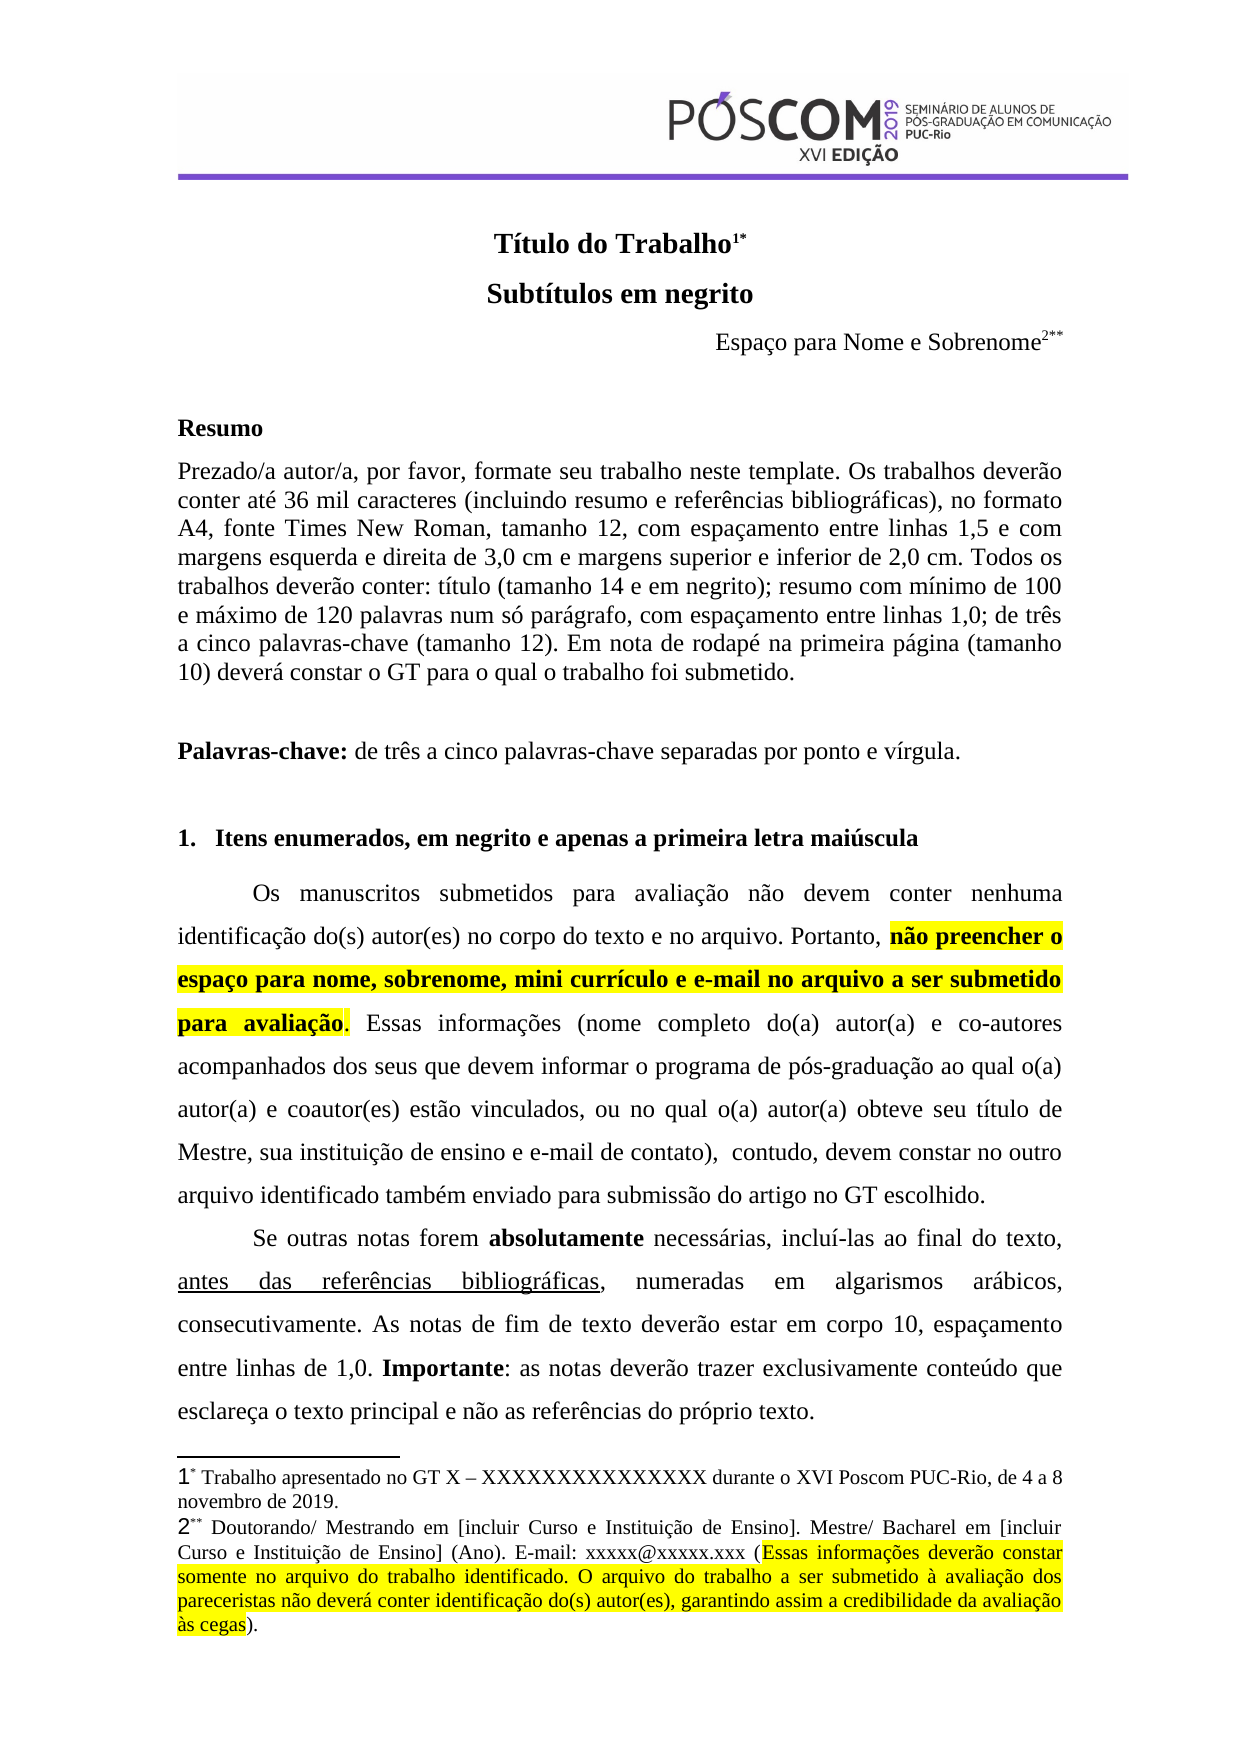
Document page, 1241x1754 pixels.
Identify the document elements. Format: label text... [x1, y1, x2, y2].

text Subtítulos em negrito [177, 276, 1063, 310]
text Resumo [177, 413, 1063, 442]
text Espaço para Nome e Sobrenome** [177, 327, 1063, 355]
text Palavras-chave: de três a cinco palavras-chave separadas por ponto e vírgula. [177, 736, 1063, 765]
list Itens enumerados, em negrito e apenas a primeira letra maiúscula [177, 823, 1063, 851]
picture [177, 73, 1129, 180]
text Prezado/a autor/a, por favor, formate seu trabalho neste template. Os trabalhos deverão conter até 36 mil caracteres (incluindo resumo e referências bibliográficas), no formato A4, fonte Times New Roman, tamanho 12, com espaçamento entre linhas 1,5 e com margens esquerda e direita de 3,0 cm e margens superior e inferior de 2,0 cm. Todos os trabalhos deverão conter: título (tamanho 14 e em negrito); resumo com mínimo de 100 e máximo de 120 palavras num só parágrafo, com espaçamento entre linhas 1,0; de três a cinco palavras-chave (tamanho 12). Em nota de rodapé na primeira página (tamanho 10) deverá constar o GT para o qual o trabalho foi submetido. [177, 456, 1063, 686]
text Os manuscritos submetidos para avaliação não devem conter nenhuma identificação do(s) autor(es) no corpo do texto e no arquivo. Portanto, não preencher o espaço para nome, sobrenome, mini currículo e e-mail no arquivo a ser submetido para avaliação. Essas informações (nome completo do(a) autor(a) e co-autores acompanhados dos seus que devem informar o programa de pós-graduação ao qual o(a) autor(a) e coautor(es) estão vinculados, ou no qual o(a) autor(a) obteve seu título de Mestre, sua instituição de ensino e e-mail de contato), contudo, devem constar no outro arquivo identificado também enviado para submissão do artigo no GT escolhido. [177, 878, 1063, 965]
text Os manuscritos submetidos para avaliação não devem conter nenhuma identificação do(s) autor(es) no corpo do texto e no arquivo. Portanto, não preencher o espaço para nome, sobrenome, mini currículo e e-mail no arquivo a ser submetido para avaliação. Essas informações (nome completo do(a) autor(a) e co-autores acompanhados dos seus que devem informar o programa de pós-graduação ao qual o(a) autor(a) e coautor(es) estão vinculados, ou no qual o(a) autor(a) obteve seu título de Mestre, sua instituição de ensino e e-mail de contato), contudo, devem constar no outro arquivo identificado também enviado para submissão do artigo no GT escolhido. [177, 993, 1063, 1209]
text Se outras notas forem absolutamente necessárias, incluí-las ao final do texto, antes das referências bibliográficas, numeradas em algarismos arábicos, consecutivamente. As notas de fim de texto deverão estar em corpo 10, espaçamento entre linhas de 1,0. Importante: as notas deverão trazer exclusivamente conteúdo que esclareça o texto principal e não as referências do próprio texto. [177, 1223, 1063, 1424]
text Título do Trabalho* [177, 226, 1063, 259]
